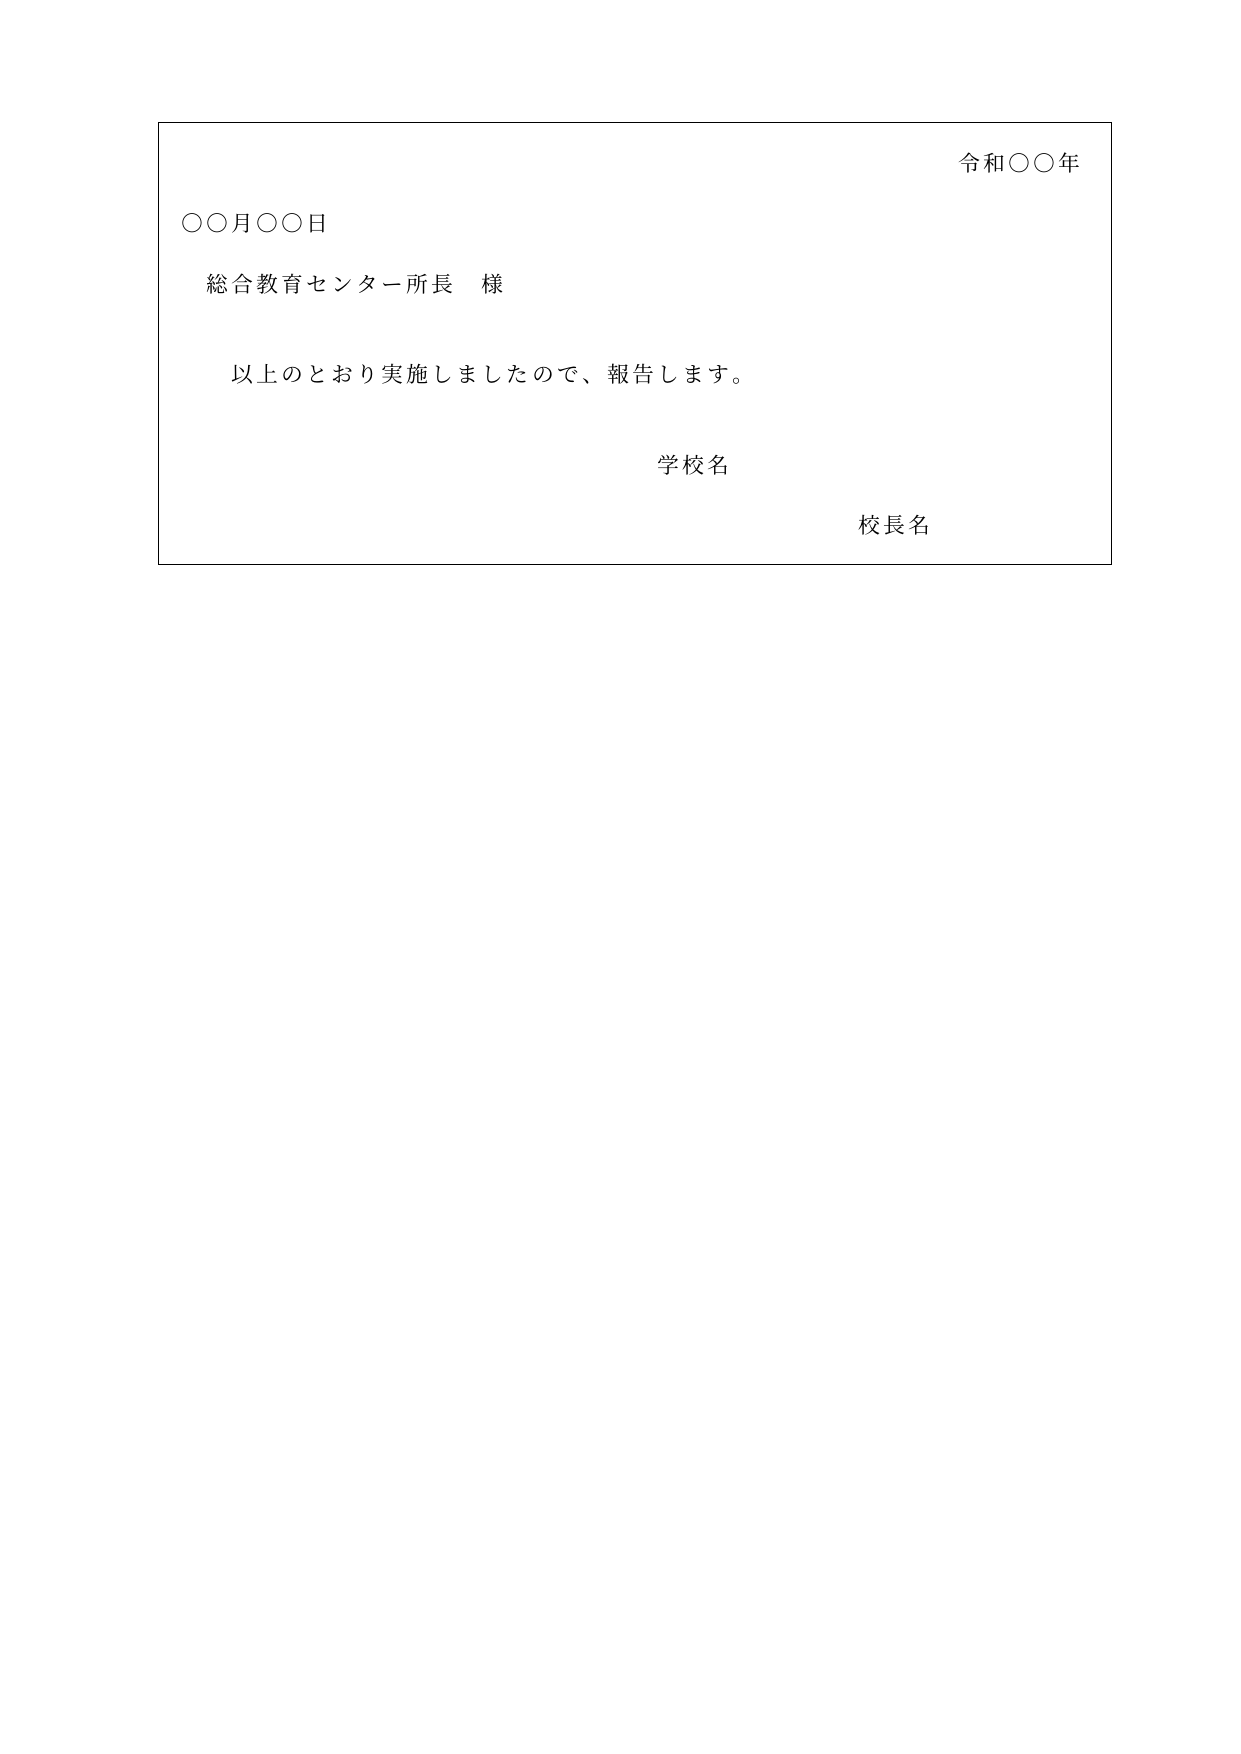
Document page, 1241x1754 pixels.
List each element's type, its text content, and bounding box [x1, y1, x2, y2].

table_header 令和○○年○○月○○日 総合教育センター所長 様 以上のとおり実施しましたので、報告します。 学校名 校長名 [159, 123, 1111, 563]
